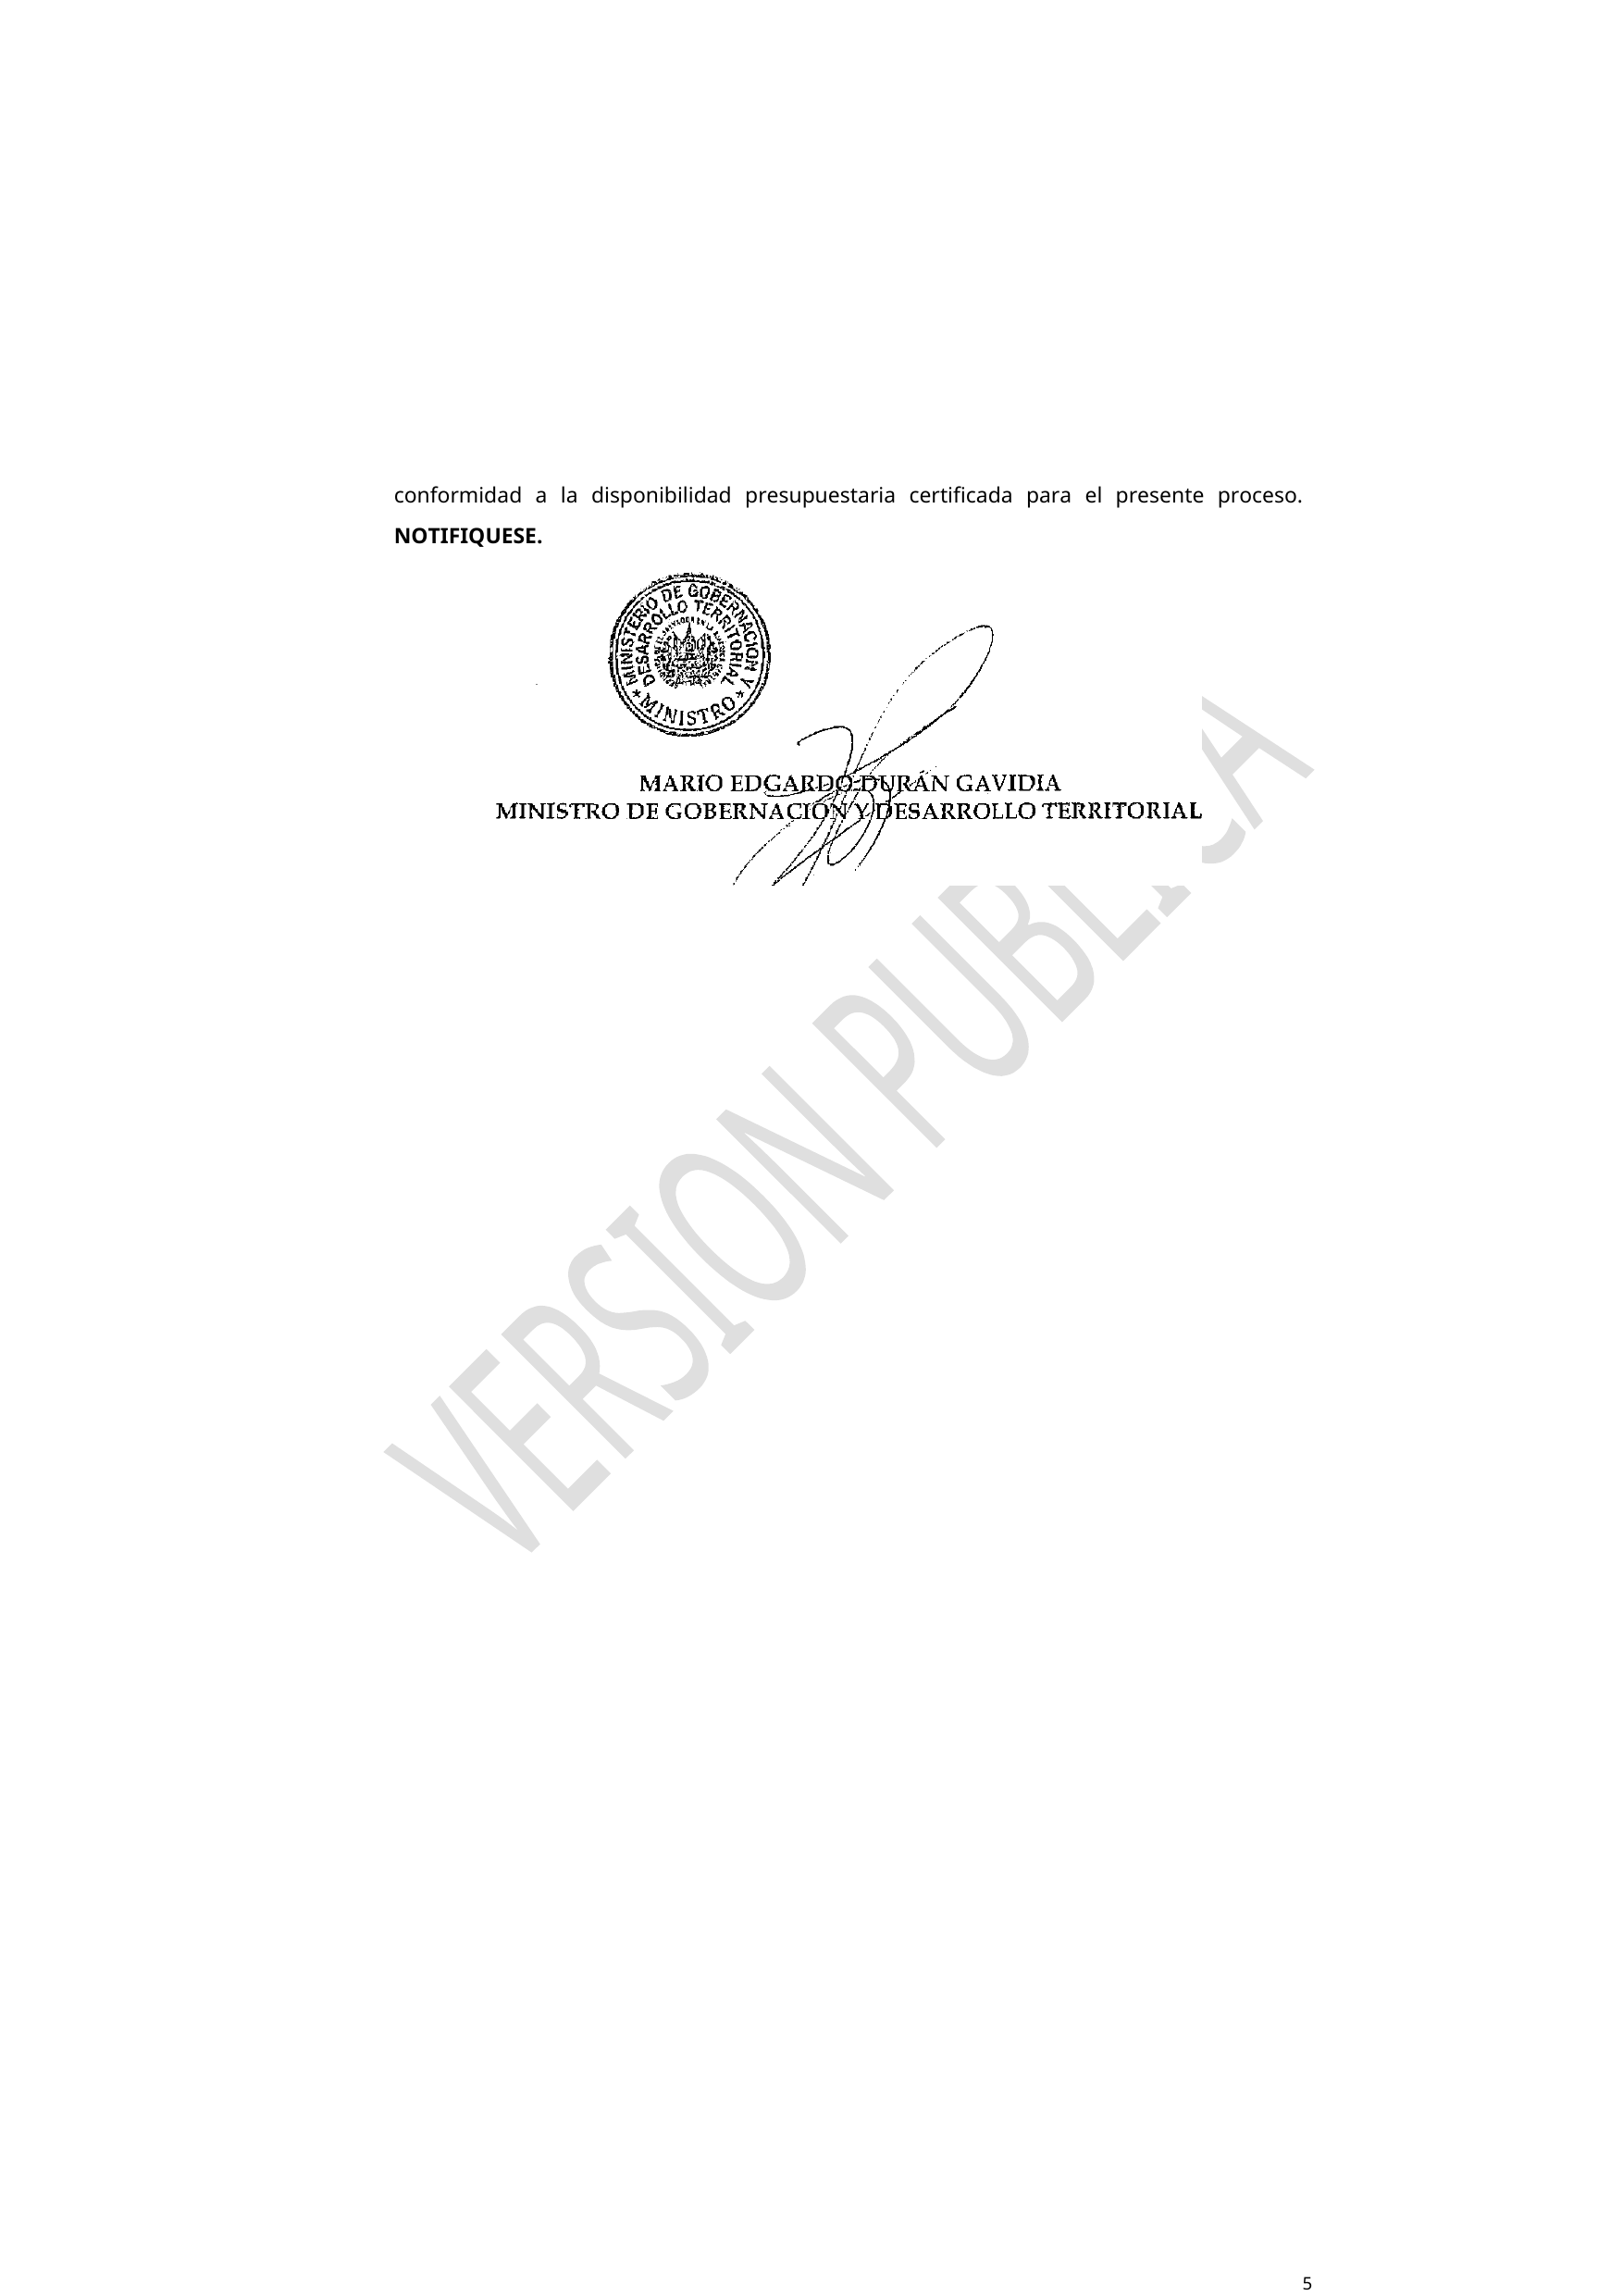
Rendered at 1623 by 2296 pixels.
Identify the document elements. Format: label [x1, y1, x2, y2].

text [394, 469, 1304, 552]
picture [496, 572, 1202, 886]
